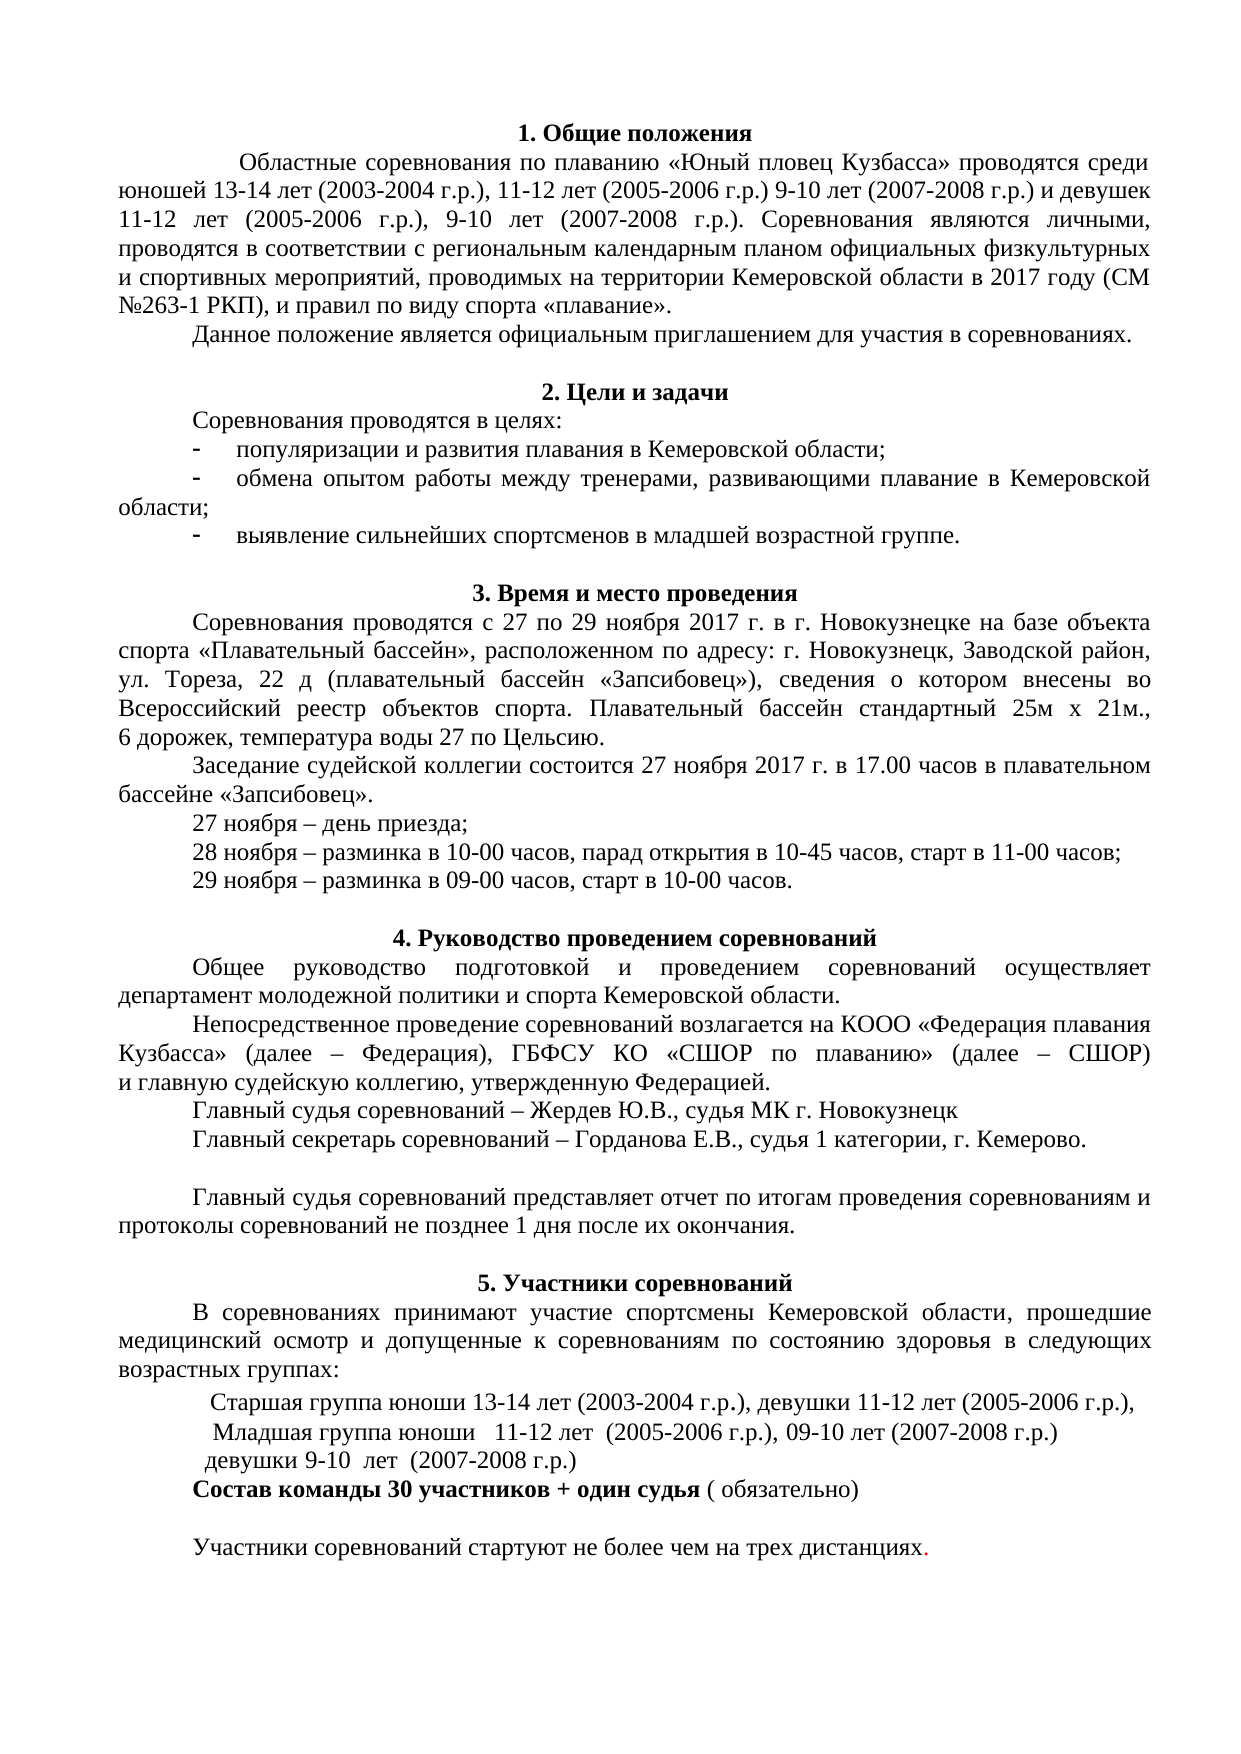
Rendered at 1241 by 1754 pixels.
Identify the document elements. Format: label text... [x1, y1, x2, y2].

text 2. Цели и задачи [118, 377, 1152, 406]
list обмена опытом работы между тренерами, развивающими плавание в Кемеровской области; [118, 463, 1152, 521]
text В соревнованиях принимают участие спортсмены Кемеровской области, прошедшие медицинский осмотр и допущенные к соревнованиям по состоянию здоровья в следующих возрастных группах: [118, 1297, 1152, 1383]
text Заседание судейской коллегии состоится 27 ноября 2017 г. в 17.00 часов в плавательном бассейне «Запсибовец». [118, 751, 1152, 808]
text Главный судья соревнований представляет отчет по итогам проведения соревнованиям и протоколы соревнований не позднее 1 дня после их окончания. [118, 1182, 1152, 1239]
text 5. Участники соревнований [118, 1268, 1152, 1297]
text Соревнования проводятся с 27 по 29 ноября 2017 г. в г. Новокузнецке на базе объекта спорта «Плавательный бассейн», расположенном по адресу: г. Новокузнецк, Заводской район, ул. Тореза, 22 д (плавательный бассейн «Запсибовец»), сведения о котором внесены во Всероссийский реестр объектов спорта. Плавательный бассейн стандартный 25м х 21м., 6 дорожек, температура воды 27 по Цельсию. [118, 607, 1152, 751]
text Областные соревнования по плаванию «Юный пловец Кузбасса» проводятся среди юношей 13-14 лет (2003-2004 г.р.), 11-12 лет (2005-2006 г.р.) 9-10 лет (2007-2008 г.р.) и девушек 11-12 лет (2005-2006 г.р.), 9-10 лет (2007-2008 г.р.). Соревнования являются личными, проводятся в соответствии с региональным календарным планом официальных физкультурных и спортивных мероприятий, проводимых на территории Кемеровской области в 2017 году (СМ №263-1 РКП), и правил по виду спорта «плавание». [118, 147, 1152, 319]
list популяризации и развития плавания в Кемеровской области; [118, 434, 1152, 463]
list выявление сильнейших спортсменов в младшей возрастной группе. [118, 521, 1152, 549]
text Данное положение является официальным приглашением для участия в соревнованиях. [118, 319, 1152, 348]
text 27 ноября – день приезда; [118, 808, 1152, 837]
text Главный судья соревнований – Жердев Ю.В., судья МК г. Новокузнецк [118, 1096, 1152, 1124]
text Младшая группа юноши 11-12 лет (2005-2006 г.р.), 09-10 лет (2007-2008 г.р.) [118, 1417, 1152, 1445]
text Старшая группа юноши 13-14 лет (2003-2004 г.р.), девушки 11-12 лет (2005-2006 г.р.), [118, 1383, 1152, 1417]
text Главный секретарь соревнований – Горданова Е.В., судья 1 категории, г. Кемерово. [118, 1124, 1152, 1153]
text Непосредственное проведение соревнований возлагается на КООО «Федерация плавания Кузбасса» (далее – Федерация), ГБФСУ КО «СШОР по плаванию» (далее – СШОР) и главную судейскую коллегию, утвержденную Федерацией. [118, 1009, 1152, 1096]
text 1. Общие положения [118, 118, 1152, 147]
text 29 ноября – разминка в 09-00 часов, старт в 10-00 часов. [118, 866, 1152, 894]
list Состав команды 30 участников + один судья ( обязательно) [192, 1474, 1152, 1503]
text Участники соревнований стартуют не более чем на трех дистанциях. [118, 1532, 1152, 1560]
text Общее руководство подготовкой и проведением соревнований осуществляет департамент молодежной политики и спорта Кемеровской области. [118, 952, 1152, 1009]
list девушки 9-10 лет (2007-2008 г.р.) [192, 1445, 1152, 1474]
text 3. Время и место проведения [118, 578, 1152, 607]
text 28 ноября – разминка в 10-00 часов, парад открытия в 10-45 часов, старт в 11-00 часов; [118, 837, 1152, 866]
text Соревнования проводятся в целях: [118, 406, 1152, 434]
text 4. Руководство проведением соревнований [118, 923, 1152, 952]
